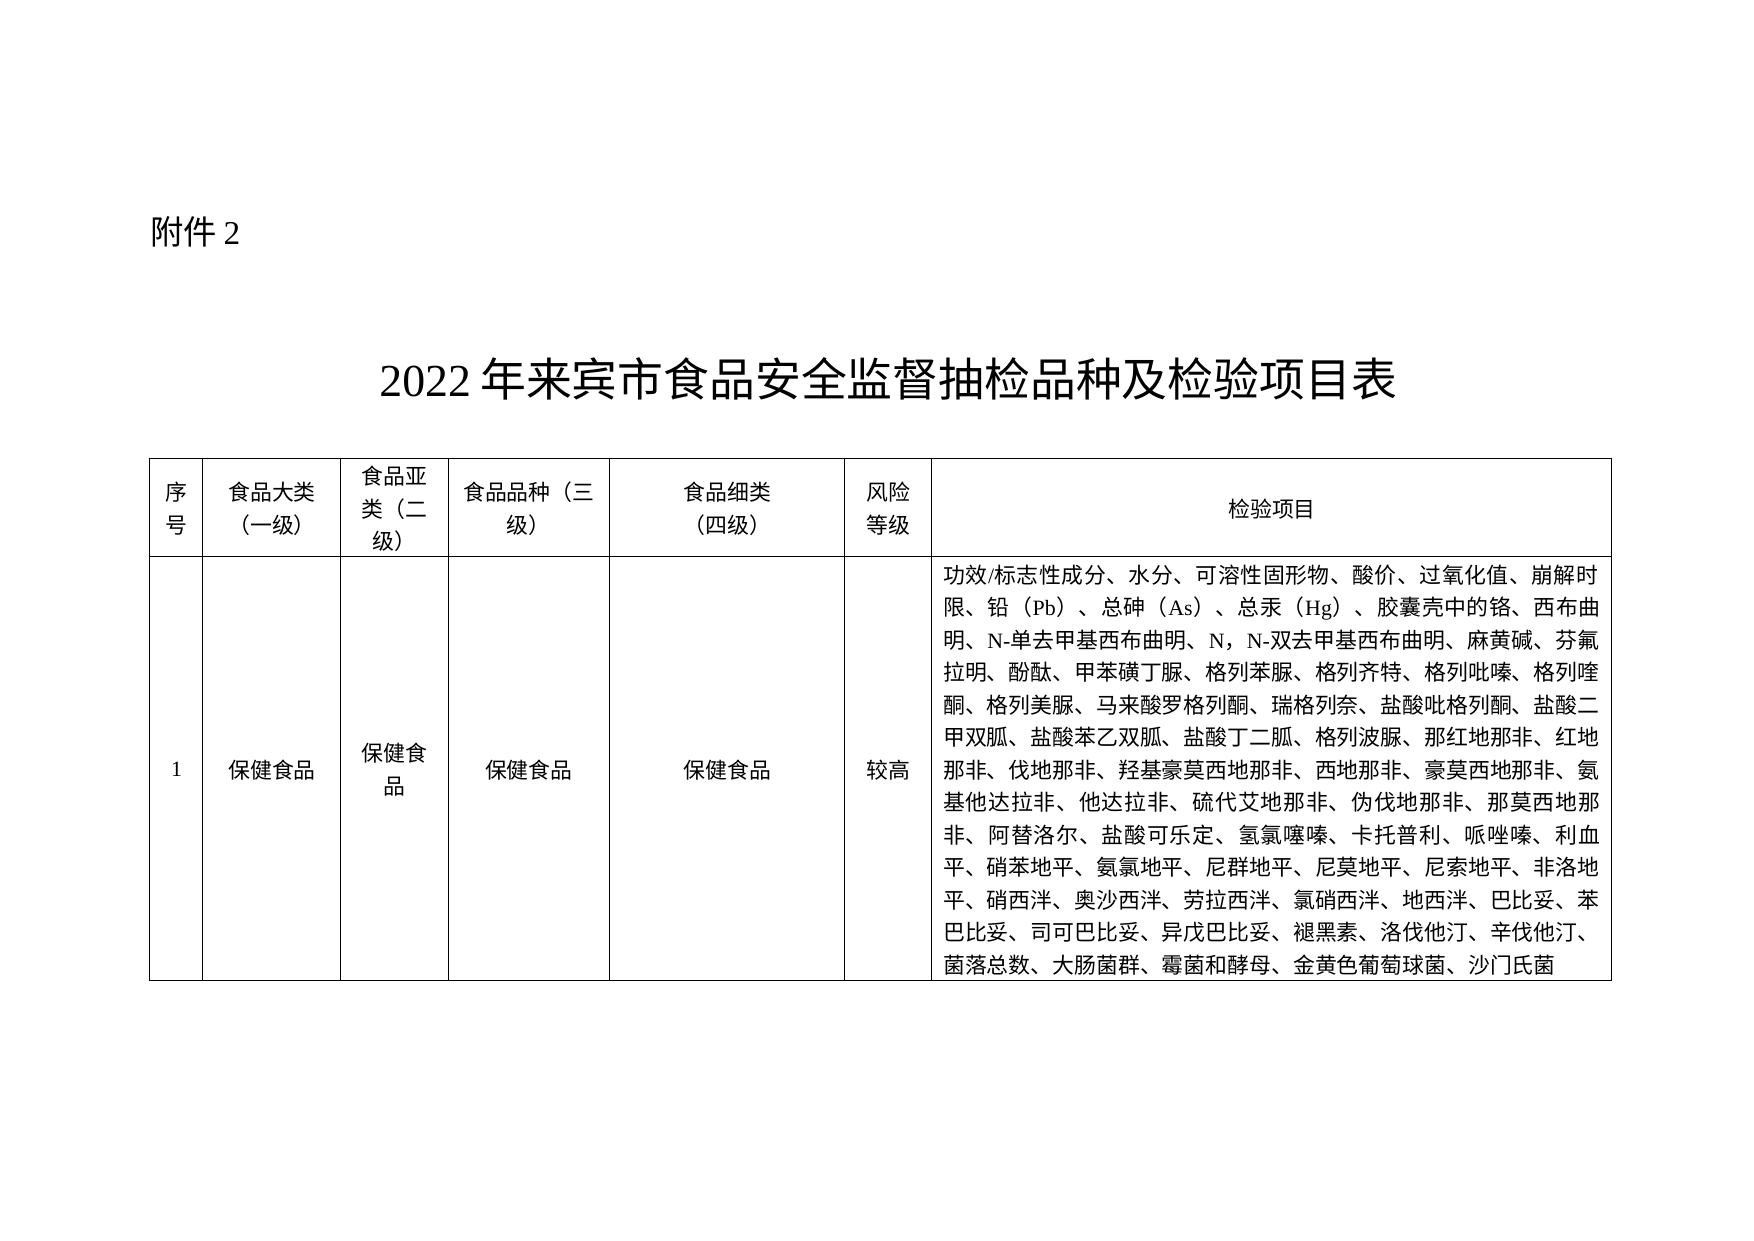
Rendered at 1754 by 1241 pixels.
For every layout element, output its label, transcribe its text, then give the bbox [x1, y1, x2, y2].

table_header 序号 [150, 459, 202, 556]
table_cell 保健食品 [449, 557, 609, 980]
text 附件2 [150, 198, 1604, 263]
table_header 风险等级 [845, 459, 931, 556]
table_cell 1 [150, 557, 202, 980]
table_header 食品大类（一级） [203, 459, 340, 556]
table_cell 保健食品 [341, 557, 448, 980]
table_header 食品品种（三级） [449, 459, 609, 556]
table_cell 保健食品 [610, 557, 844, 980]
table_cell 功效/标志性成分、水分、可溶性固形物、酸价、过氧化值、崩解时限、铅（Pb）、总砷（As）、总汞（Hg）、胶囊壳中的铬、西布曲明、N-单去甲基西布曲明、N，N-双去甲基西布曲明、麻黄碱、芬氟拉明、酚酞、甲苯磺丁脲、格列苯脲、格列齐特、格列吡嗪、格列喹酮、格列美脲、马来酸罗格列酮、瑞格列奈、盐酸吡格列酮、盐酸二甲双胍、盐酸苯乙双胍、盐酸丁二胍、格列波脲、那红地那非、红地那非、伐地那非、羟基豪莫西地那非、西地那非、豪莫西地那非、氨基他达拉非、他达拉非、硫代艾地那非、伪伐地那非、那莫西地那非、阿替洛尔、盐酸可乐定、氢氯噻嗪、卡托普利、哌唑嗪、利血平、硝苯地平、氨氯地平、尼群地平、尼莫地平、尼索地平、非洛地平、硝西泮、奥沙西泮、劳拉西泮、氯硝西泮、地西泮、巴比妥、苯巴比妥、司可巴比妥、异戊巴比妥、褪黑素、洛伐他汀、辛伐他汀、菌落总数、大肠菌群、霉菌和酵母、金黄色葡萄球菌、沙门氏菌 [932, 557, 1611, 980]
table_header 食品细类 （四级） [610, 459, 844, 556]
table_header 检验项目 [932, 459, 1611, 556]
table_cell 保健食品 [203, 557, 340, 980]
table_cell 较高 [845, 557, 931, 980]
text 2022年来宾市食品安全监督抽检品种及检验项目表 [150, 328, 1604, 425]
table_header 食品亚类（二级） [341, 459, 448, 556]
